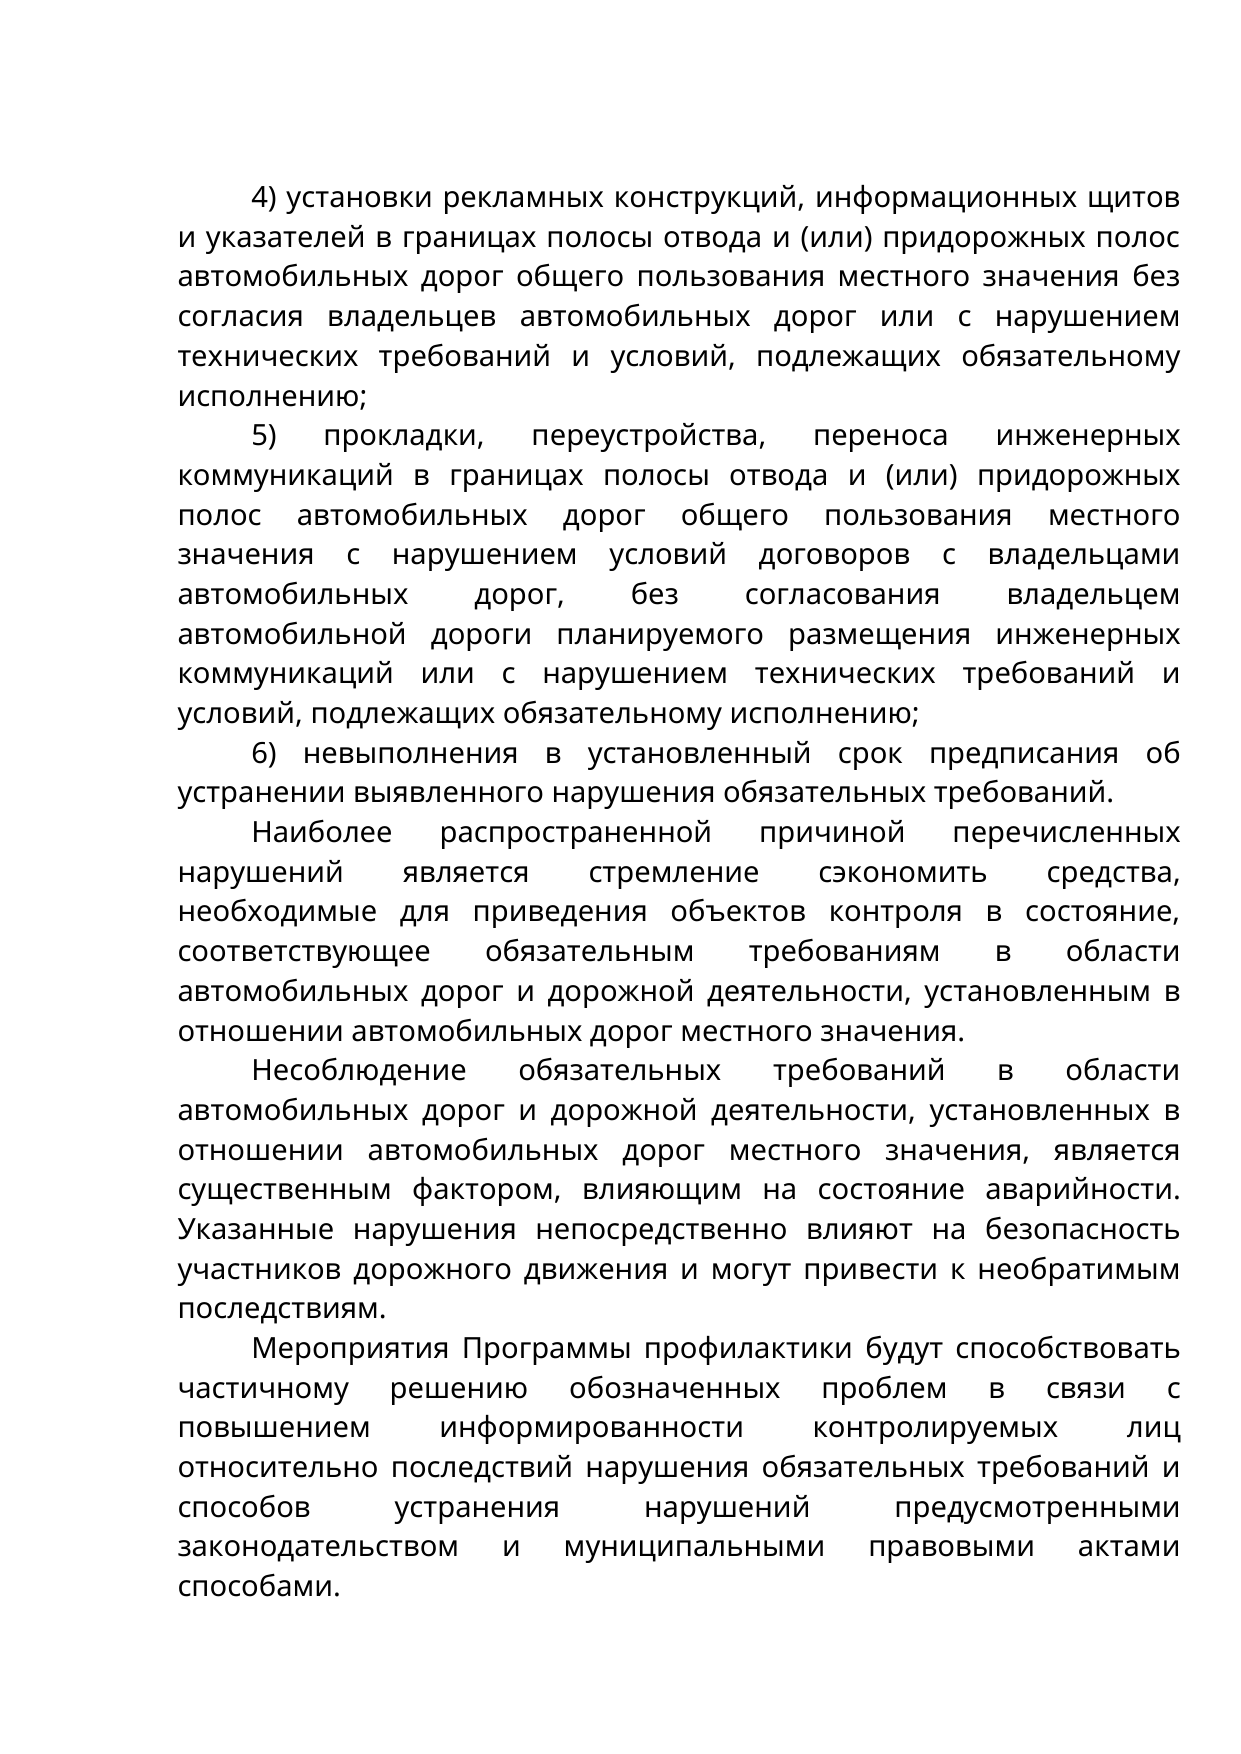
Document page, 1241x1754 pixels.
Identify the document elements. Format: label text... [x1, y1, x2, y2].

text 4) установки рекламных конструкций, информационных щитов и указателей в границах полосы отвода и (или) придорожных полос автомобильных дорог общего пользования местного значения без согласия владельцев автомобильных дорог или с нарушением технических требований и условий, подлежащих обязательному исполнению; [177, 176, 1181, 414]
text 5) прокладки, переустройства, переноса инженерных коммуникаций в границах полосы отвода и (или) придорожных полос автомобильных дорог общего пользования местного значения с нарушением условий договоров с владельцами автомобильных дорог, без согласования владельцем автомобильной дороги планируемого размещения инженерных коммуникаций или с нарушением технических требований и условий, подлежащих обязательному исполнению; [177, 414, 1181, 732]
text Мероприятия Программы профилактики будут способствовать частичному решению обозначенных проблем в связи с повышением информированности контролируемых лиц относительно последствий нарушения обязательных требований и способов устранения нарушений предусмотренными законодательством и муниципальными правовыми актами способами. [177, 1327, 1181, 1605]
text Наиболее распространенной причиной перечисленных нарушений является стремление сэкономить средства, необходимые для приведения объектов контроля в состояние, соответствующее обязательным требованиям в области автомобильных дорог и дорожной деятельности, установленным в отношении автомобильных дорог местного значения. [177, 811, 1181, 1049]
text 6) невыполнения в установленный срок предписания об устранении выявленного нарушения обязательных требований. [177, 732, 1181, 811]
text Несоблюдение обязательных требований в области автомобильных дорог и дорожной деятельности, установленных в отношении автомобильных дорог местного значения, является существенным фактором, влияющим на состояние аварийности. Указанные нарушения непосредственно влияют на безопасность участников дорожного движения и могут привести к необратимым последствиям. [177, 1049, 1181, 1327]
